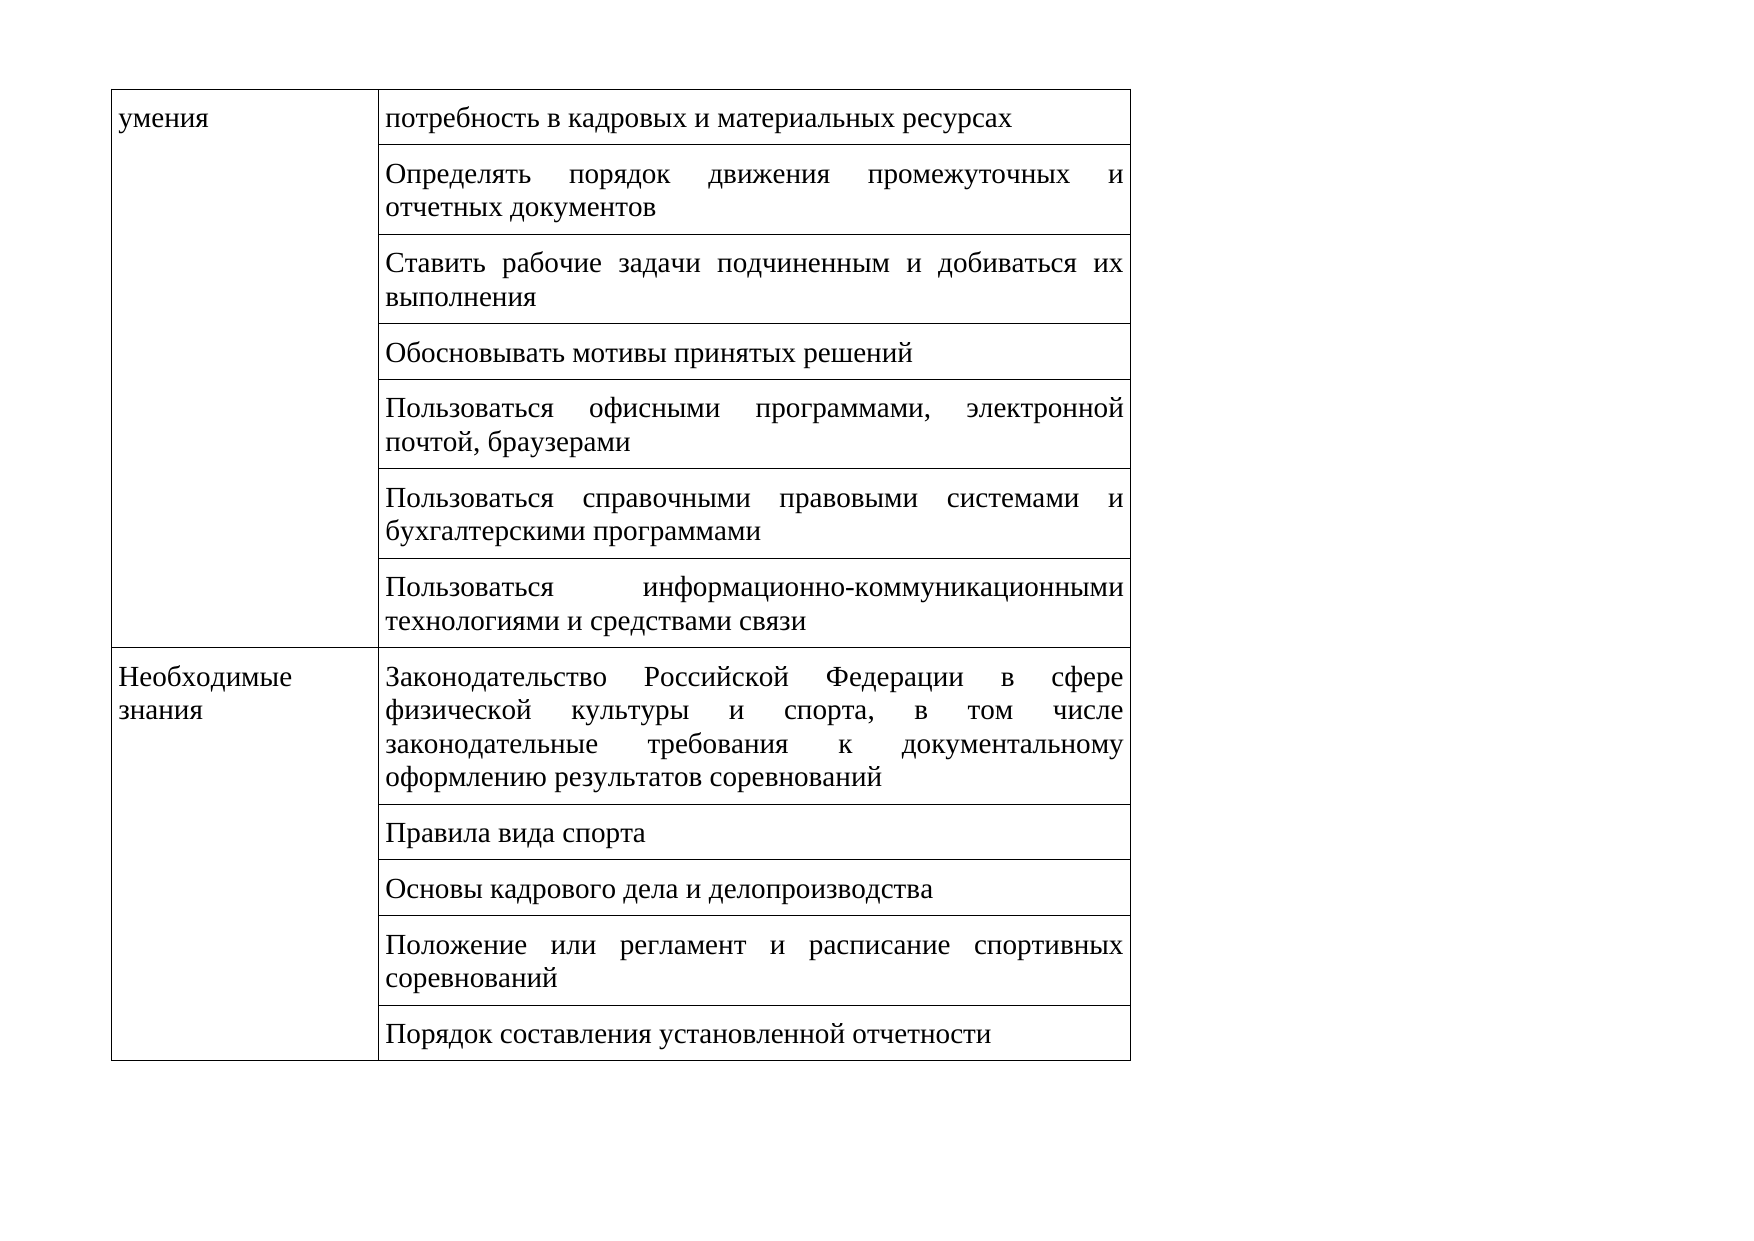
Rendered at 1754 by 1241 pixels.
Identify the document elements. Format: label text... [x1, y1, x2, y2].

table_cell Необходимые знания [112, 648, 378, 1060]
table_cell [379, 90, 1130, 144]
table_cell Правила вида спорта [379, 805, 1130, 859]
table_cell Порядок составления установленной отчетности [379, 1006, 1130, 1060]
table_cell Ставить рабочие задачи подчиненным и добиваться их выполнения [379, 235, 1130, 323]
table_cell Пользоваться информационно-коммуникационными технологиями и средствами связи [379, 559, 1130, 647]
table_cell Определять порядок движения промежуточных и отчетных документов [379, 145, 1130, 234]
table_cell Необходимые умения [112, 90, 378, 647]
table_cell Основы кадрового дела и делопроизводства [379, 860, 1130, 915]
table_cell Обосновывать мотивы принятых решений [379, 324, 1130, 379]
table_cell Пользоваться офисными программами, электронной почтой, браузерами [379, 380, 1130, 468]
table_cell Положение или регламент и расписание спортивных соревнований [379, 916, 1130, 1004]
table_cell Пользоваться справочными правовыми системами и бухгалтерскими программами [379, 469, 1130, 558]
table_cell Законодательство Российской Федерации в сфере физической культуры и спорта, в том числе законодательные требования к документальному оформлению результатов соревнований [379, 648, 1130, 803]
